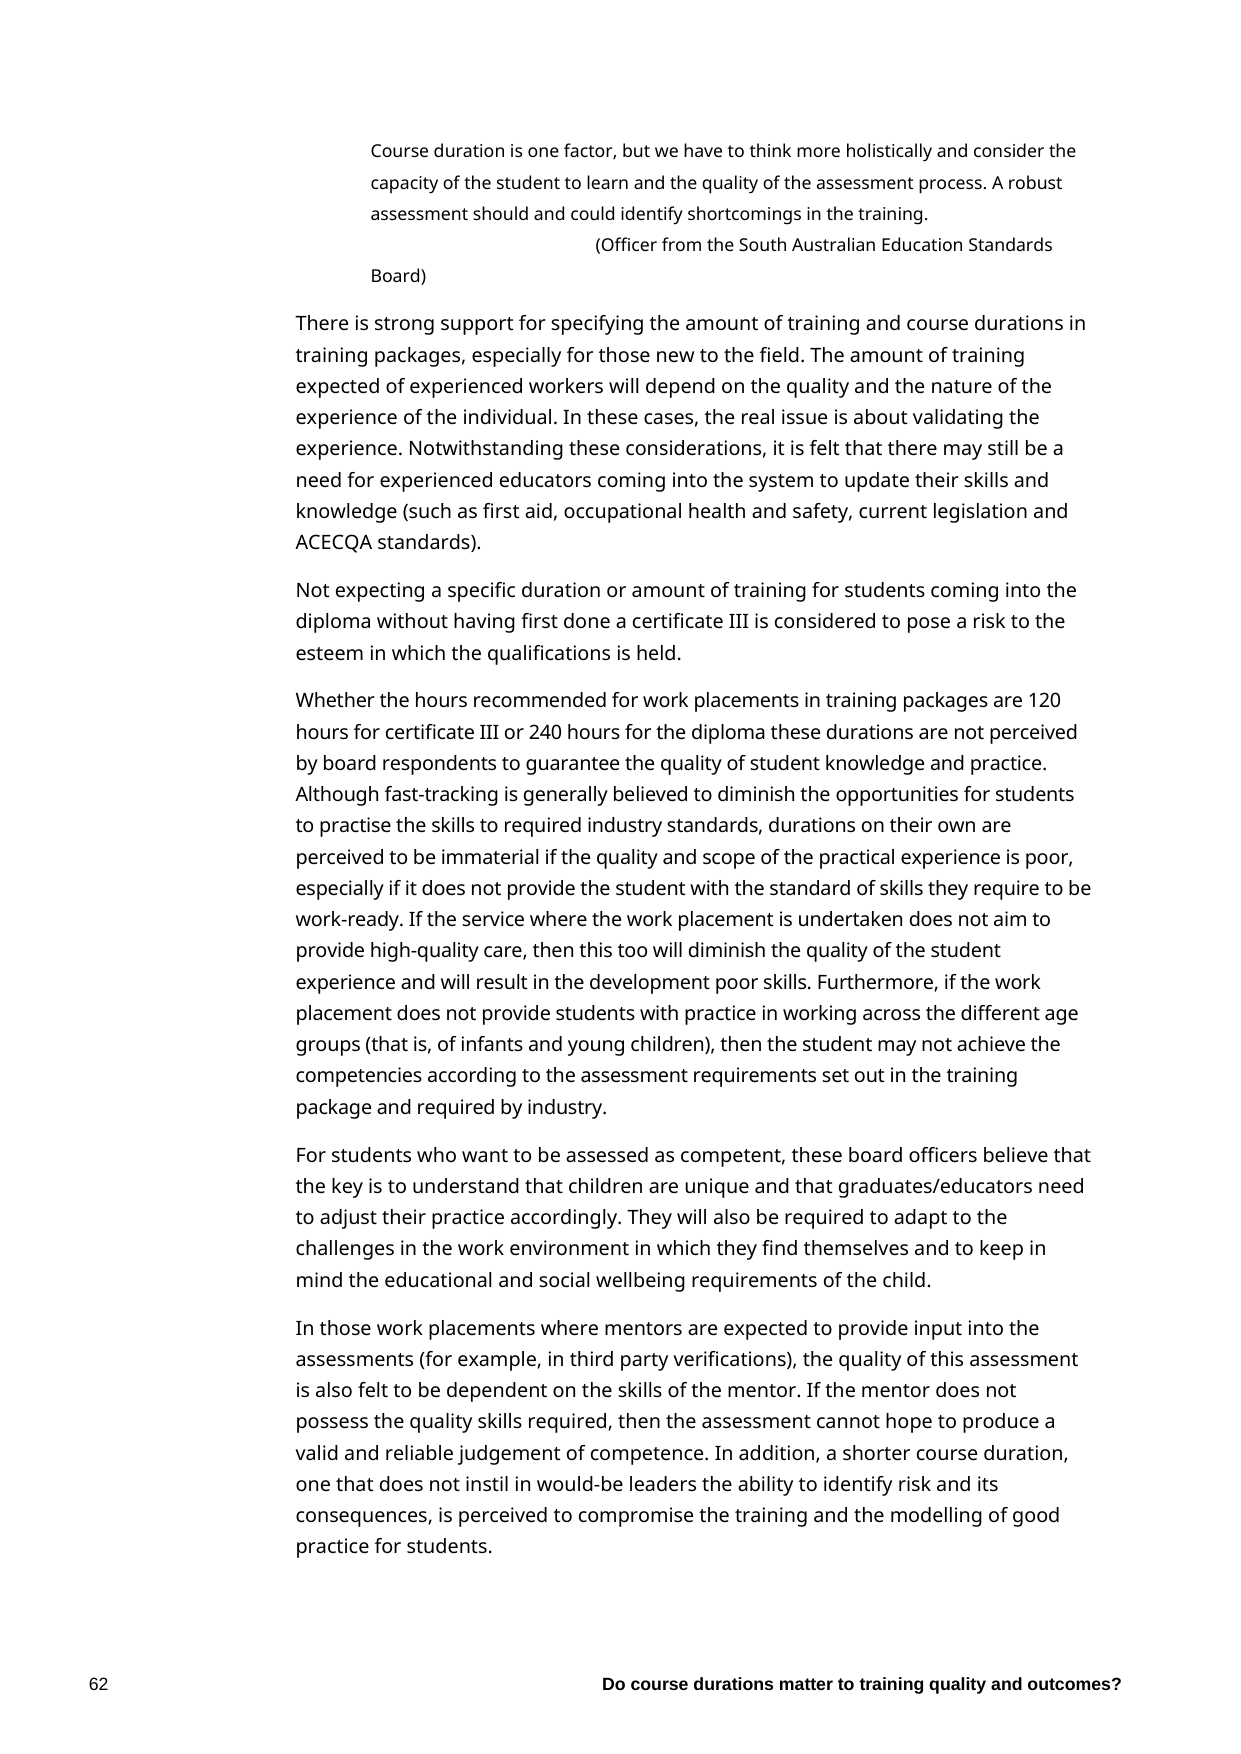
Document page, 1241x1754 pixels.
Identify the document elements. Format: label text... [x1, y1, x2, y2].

text Course duration is one factor, but we have to think more holistically and consider the capacity of the student to learn and the quality of the assessment process. A robust assessment should and could identify shortcomings in the training. (Officer from the South Australian Education Standards Board) [370, 133, 1092, 289]
text Not expecting a specific duration or amount of training for students coming into the diploma without having first done a certificate III is considered to pose a risk to the esteem in which the qualifications is held. [295, 572, 1092, 666]
text Whether the hours recommended for work placements in training packages are 120 hours for certificate III or 240 hours for the diploma these durations are not perceived by board respondents to guarantee the quality of student knowledge and practice. Although fast-tracking is generally believed to diminish the opportunities for students to practise the skills to required industry standards, durations on their own are perceived to be immaterial if the quality and scope of the practical experience is poor, especially if it does not provide the student with the standard of skills they require to be work-ready. If the service where the work placement is undertaken does not aim to provide high-quality care, then this too will diminish the quality of the student experience and will result in the development poor skills. Furthermore, if the work placement does not provide students with practice in working across the different age groups (that is, of infants and young children), then the student may not achieve the competencies according to the assessment requirements set out in the training package and required by industry. [295, 683, 1092, 1120]
text There is strong support for specifying the amount of training and course durations in training packages, especially for those new to the field. The amount of training expected of experienced workers will depend on the quality and the nature of the experience of the individual. In these cases, the real issue is about validating the experience. Notwithstanding these considerations, it is felt that there may still be a need for experienced educators coming into the system to update their skills and knowledge (such as first aid, occupational health and safety, current legislation and ACECQA standards). [295, 306, 1092, 556]
text For students who want to be assessed as competent, these board officers believe that the key is to understand that children are unique and that graduates/educators need to adjust their practice accordingly. They will also be required to adapt to the challenges in the work environment in which they find themselves and to keep in mind the educational and social wellbeing requirements of the child. [295, 1137, 1092, 1293]
text In those work placements where mentors are expected to provide input into the assessments (for example, in third party verifications), the quality of this assessment is also felt to be dependent on the skills of the mentor. If the mentor does not possess the quality skills required, then the assessment cannot hope to produce a valid and reliable judgement of competence. In addition, a shorter course duration, one that does not instil in would-be leaders the ability to identify risk and its consequences, is perceived to compromise the training and the modelling of good practice for students. [295, 1310, 1092, 1560]
